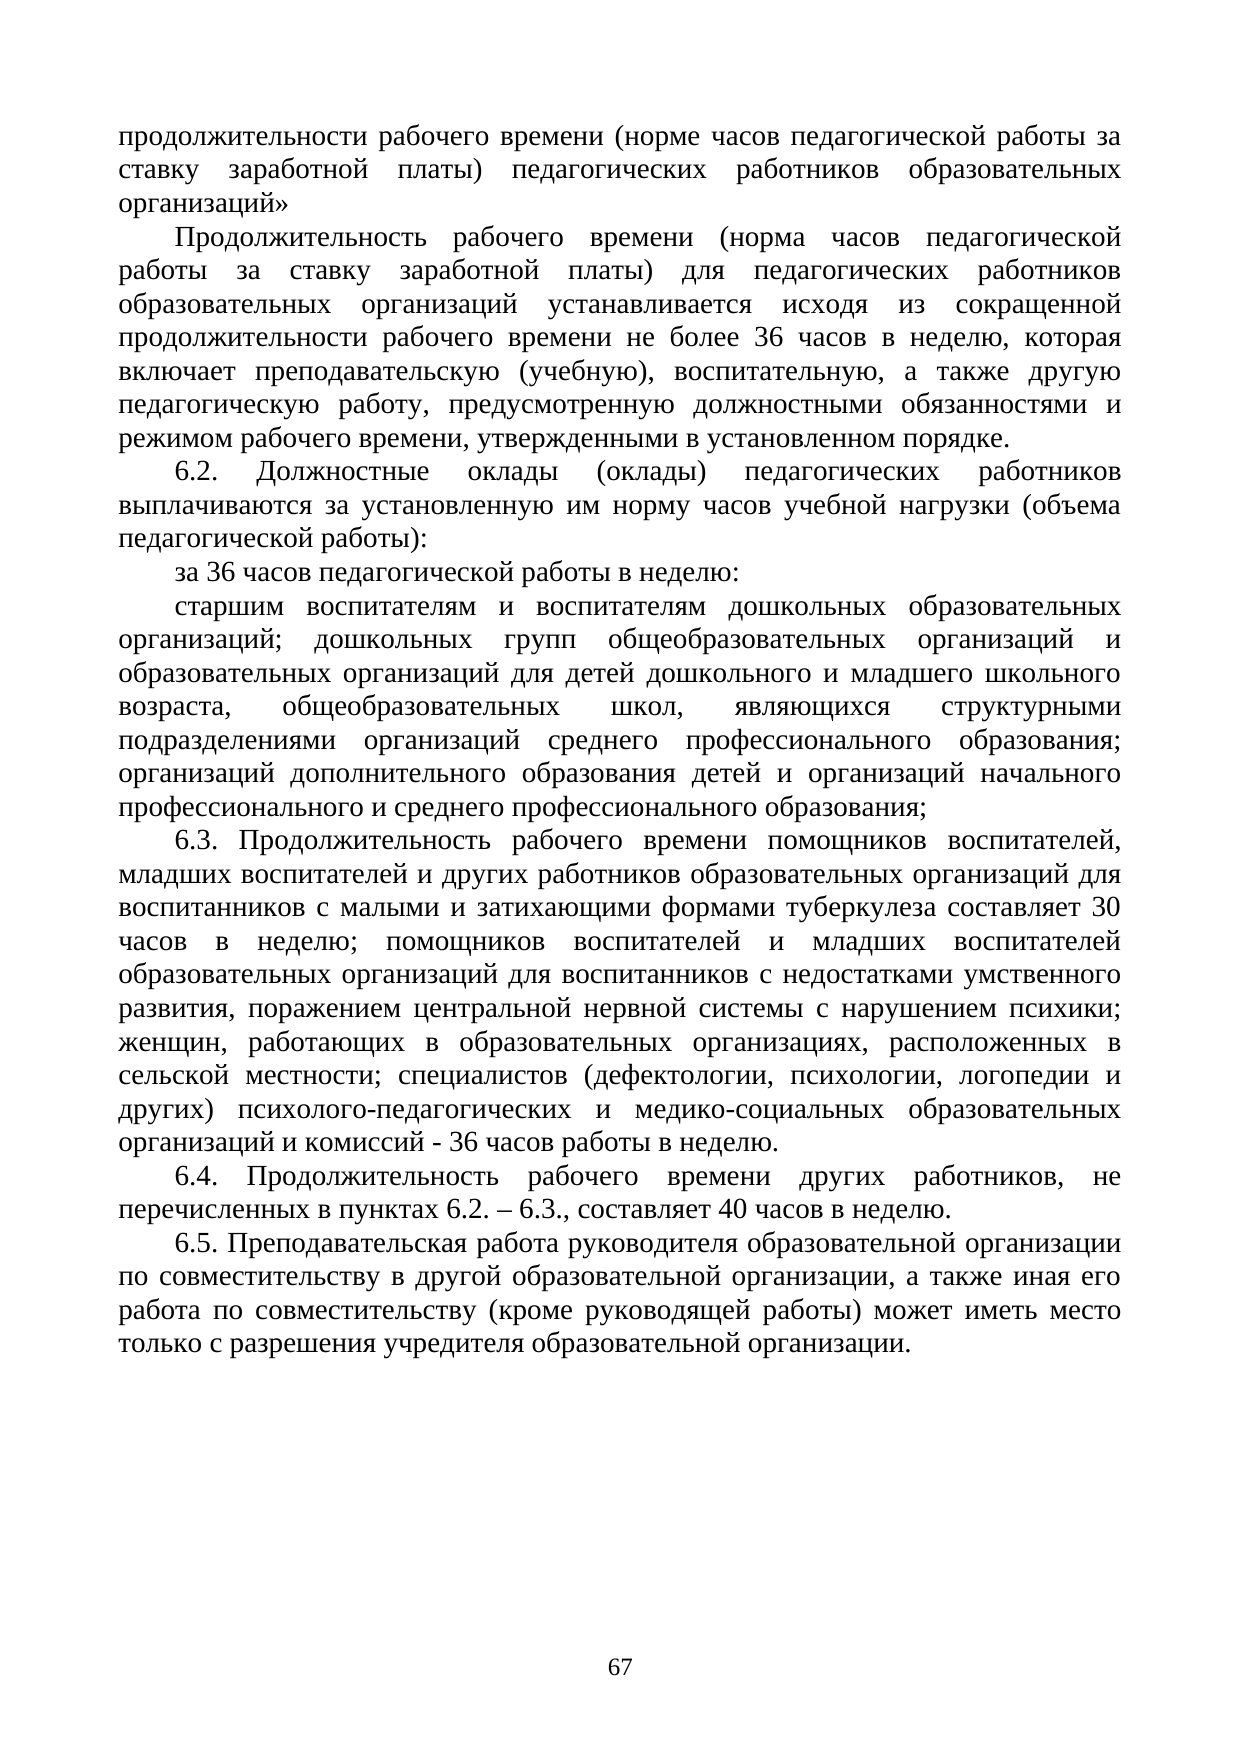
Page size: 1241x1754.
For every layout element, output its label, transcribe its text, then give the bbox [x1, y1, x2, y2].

text 6.2. Должностные оклады (оклады) педагогических работников выплачиваются за установленную им норму часов учебной нагрузки (объема педагогической работы): [118, 453, 1122, 554]
text 6.4. Продолжительность рабочего времени других работников, не перечисленных в пунктах 6.2. – 6.3., составляет 40 часов в неделю. [118, 1158, 1122, 1225]
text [118, 118, 1122, 219]
text 6.3. Продолжительность рабочего времени помощников воспитателей, младших воспитателей и других работников образовательных организаций для воспитанников с малыми и затихающими формами туберкулеза составляет 30 часов в неделю; помощников воспитателей и младших воспитателей образовательных организаций для воспитанников с недостатками умственного развития, поражением центральной нервной системы с нарушением психики; женщин, работающих в образовательных организациях, расположенных в сельской местности; специалистов (дефектологии, психологии, логопедии и других) психолого-педагогических и медико-социальных образовательных организаций и комиссий - 36 часов работы в неделю. [118, 822, 1122, 1158]
text 6.5. Преподавательская работа руководителя образовательной организации по совместительству в другой образовательной организации, а также иная его работа по совместительству (кроме руководящей работы) может иметь место только с разрешения учредителя образовательной организации. [118, 1225, 1122, 1359]
text старшим воспитателям и воспитателям дошкольных образовательных организаций; дошкольных групп общеобразовательных организаций и образовательных организаций для детей дошкольного и младшего школьного возраста, общеобразовательных школ, являющихся структурными подразделениями организаций среднего профессионального образования; организаций дополнительного образования детей и организаций начального профессионального и среднего профессионального образования; [118, 588, 1122, 822]
text за 36 часов педагогической работы в неделю: [118, 554, 1122, 588]
text Продолжительность рабочего времени (норма часов педагогической работы за ставку заработной платы) для педагогических работников образовательных организаций устанавливается исходя из сокращенной продолжительности рабочего времени не более 36 часов в неделю, которая включает преподавательскую (учебную), воспитательную, а также другую педагогическую работу, предусмотренную должностными обязанностями и режимом рабочего времени, утвержденными в установленном порядке. [118, 219, 1122, 453]
